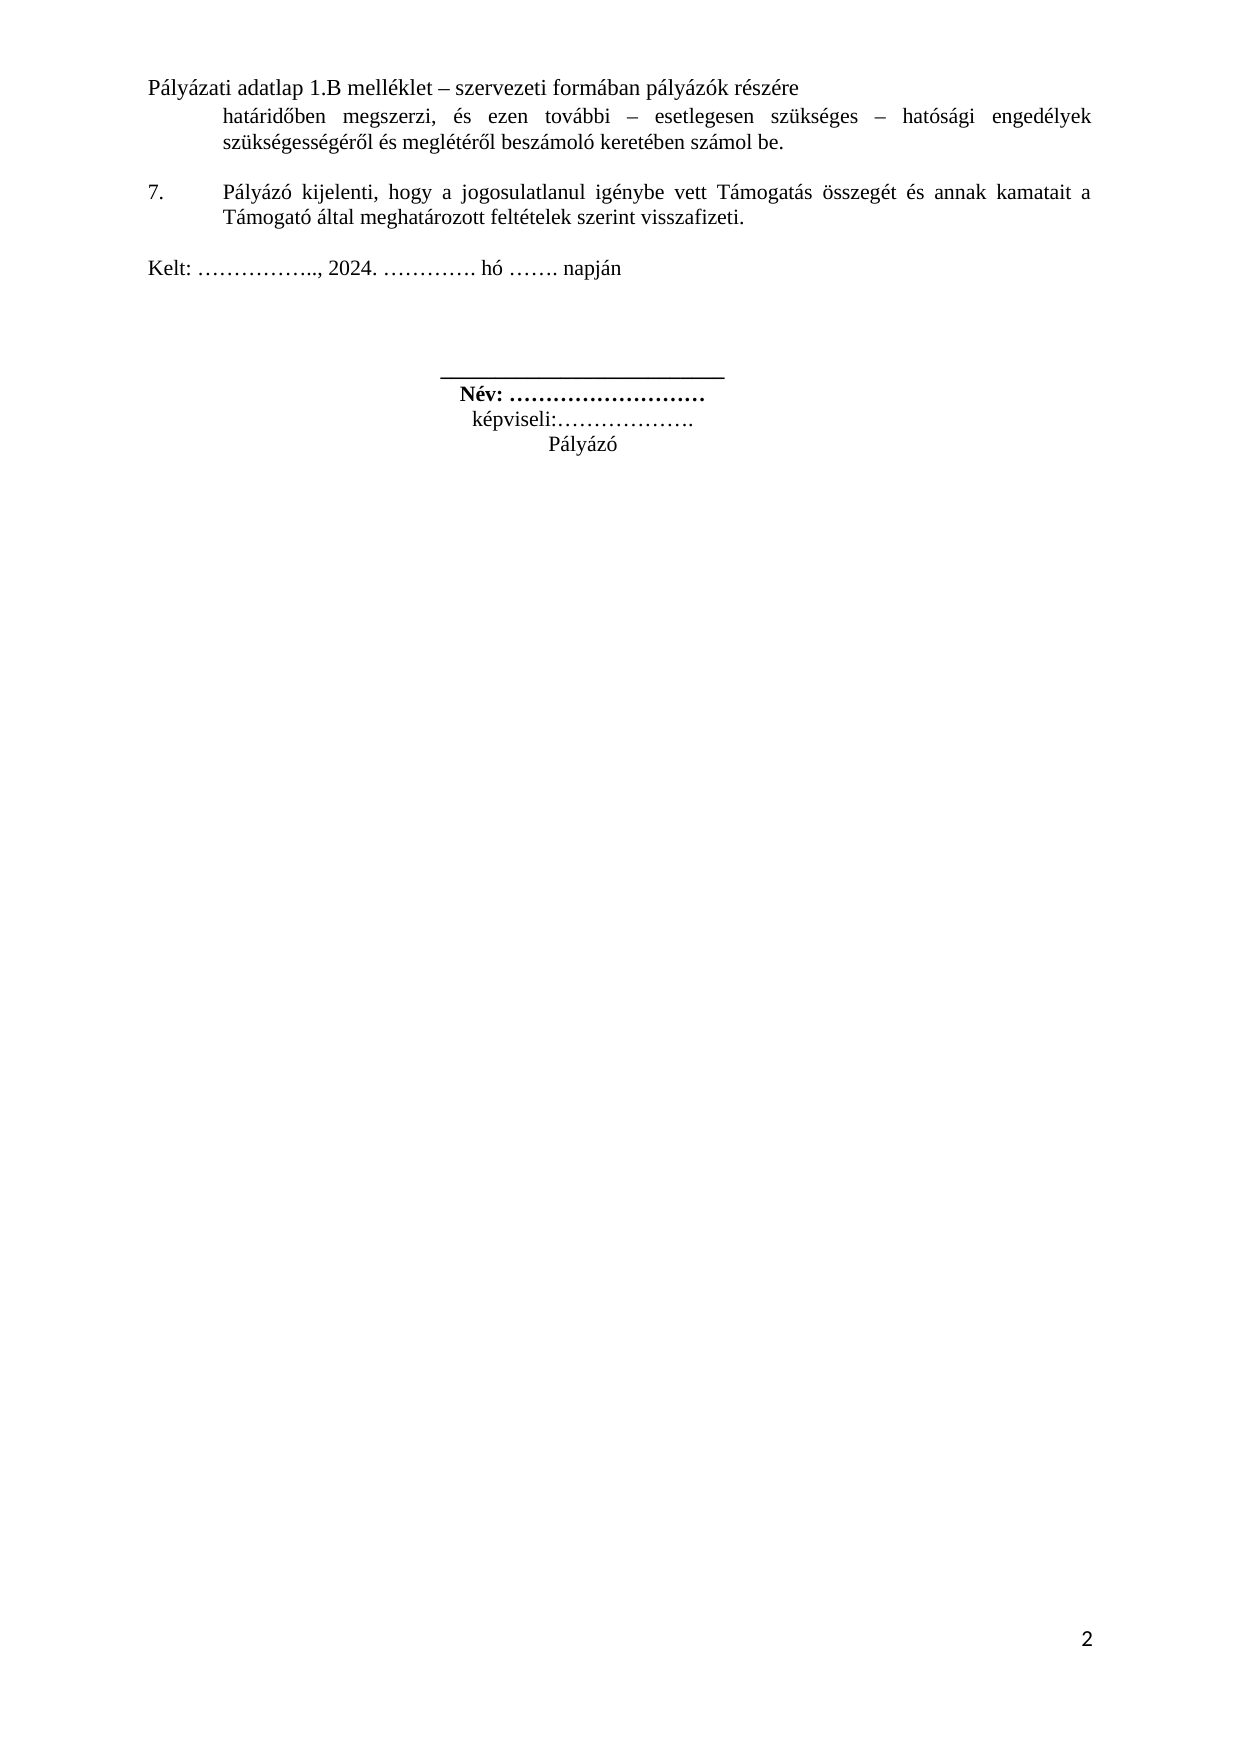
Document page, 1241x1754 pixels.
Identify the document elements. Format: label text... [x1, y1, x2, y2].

text Pályázó [73, 431, 1093, 456]
text __________________________ [73, 356, 1093, 381]
text Kelt: …………….., 2024. …………. hó ……. napján [148, 255, 1093, 280]
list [148, 103, 1093, 154]
list Pályázó kijelenti, hogy a jogosulatlanul igénybe vett Támogatás összegét és annak kamatait a Támogató által meghatározott feltételek szerint visszafizeti. [148, 179, 1093, 229]
text Név: ……………………… [73, 381, 1093, 406]
text képviseli:………………. [73, 406, 1093, 431]
